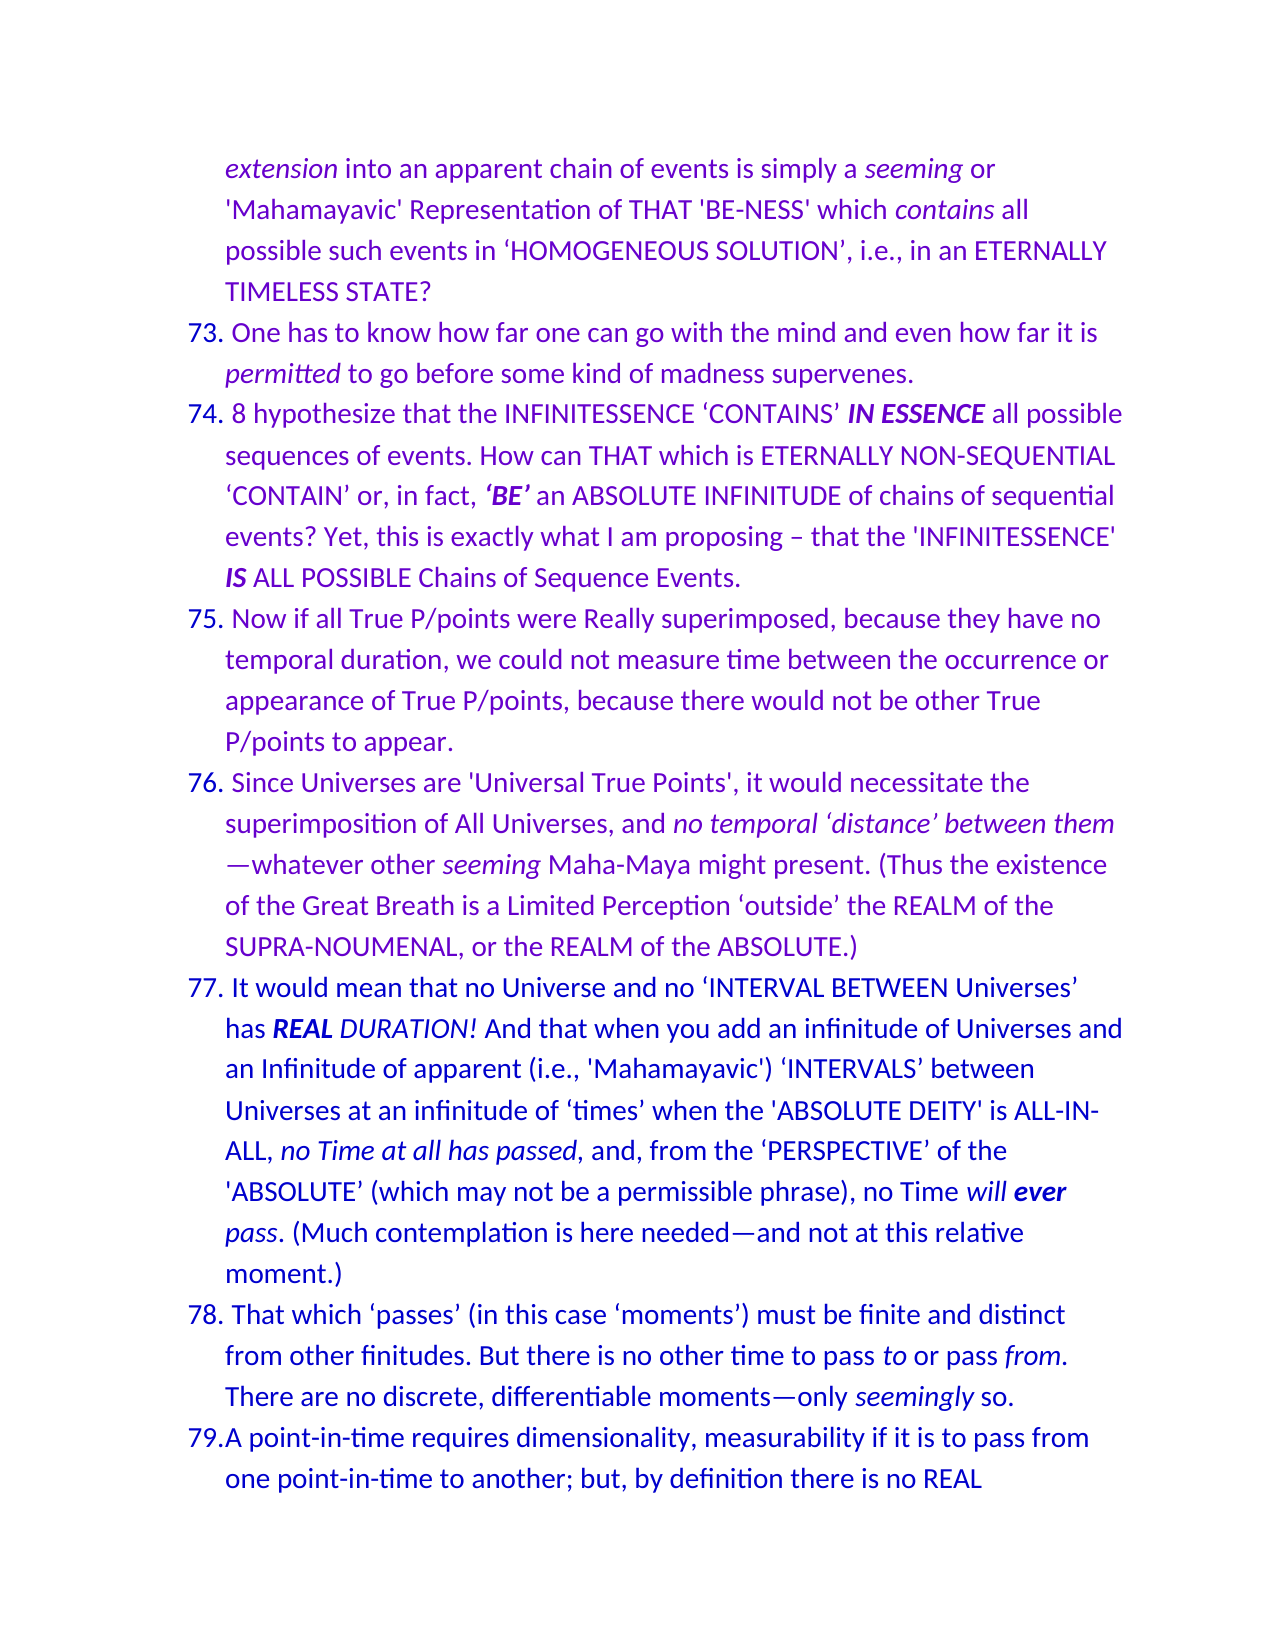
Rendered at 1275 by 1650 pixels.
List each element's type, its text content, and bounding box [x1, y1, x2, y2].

list One has to know how far one can go with the mind and even how far it is permitted to go before some kind of madness supervenes. [187, 314, 1125, 390]
list That which ‘passes’ (in this case ‘moments’) must be finite and distinct from other finitudes. But there is no other time to pass to or pass from. There are no discrete, differentiable moments—only seemingly so. [187, 1296, 1125, 1414]
list It would mean that no Universe and no ‘INTERVAL BETWEEN Universes’ has REAL DURATION! And that when you add an infinitude of Universes and an Infinitude of apparent (i.e., 'Mahamayavic') ‘INTERVALS’ between Universes at an infinitude of ‘times’ when the 'ABSOLUTE DEITY' is ALL-IN-ALL, no Time at all has passed, and, from the ‘PERSPECTIVE’ of the 'ABSOLUTE’ (which may not be a permissible phrase), no Time will ever pass. (Much contemplation is here needed—and not at this relative moment.) [187, 969, 1125, 1291]
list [187, 1419, 1125, 1496]
list Now if all True P/points were Really superimposed, because they have no temporal duration, we could not measure time between the occurrence or appearance of True P/points, because there would not be other True P/points to appear. [187, 600, 1125, 759]
list Since Universes are 'Universal True Points', it would necessitate the superimposition of All Universes, and no temporal ‘distance’ between them—whatever other seeming Maha-Maya might present. (Thus the existence of the Great Breath is a Limited Perception ‘outside’ the REALM of the SUPRA-NOUMENAL, or the REALM of the ABSOLUTE.) [187, 764, 1125, 963]
list 8 hypothesize that the INFINITESSENCE ‘CONTAINS’ IN ESSENCE all possible sequences of events. How can THAT which is ETERNALLY NON-SEQUENTIAL ‘CONTAIN’ or, in fact, ‘BE’ an ABSOLUTE INFINITUDE of chains of sequential events? Yet, this is exactly what I am proposing – that the 'INFINITESSENCE' IS ALL POSSIBLE Chains of Sequence Events. [187, 396, 1125, 595]
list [187, 150, 1125, 308]
